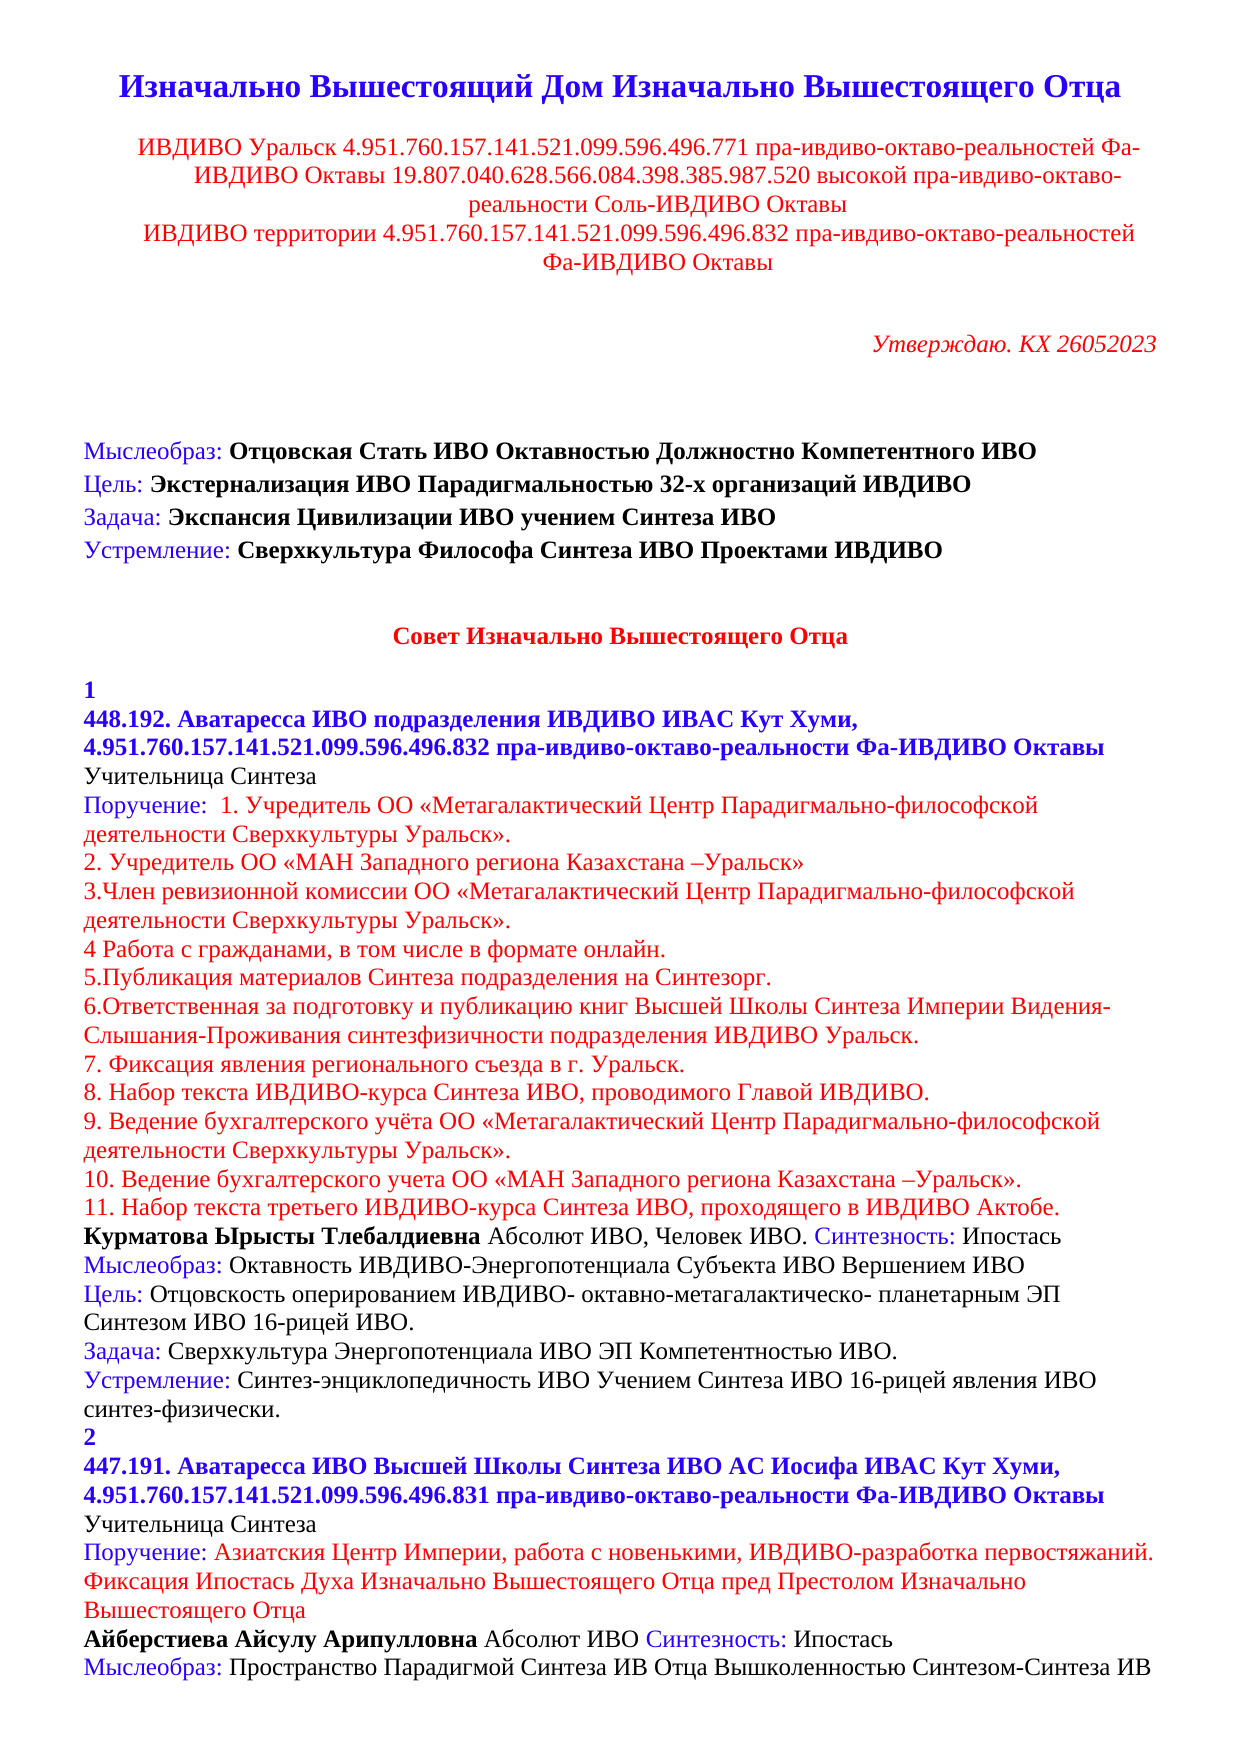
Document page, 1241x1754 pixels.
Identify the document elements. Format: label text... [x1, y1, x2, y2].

text 9. Ведение бухгалтерского учёта ОО «Метагалактический Центр Парадигмально-философской деятельности Сверхкультуры Уральск». [83, 1106, 1157, 1164]
text Совет Изначально Вышестоящего Отца [83, 621, 1157, 650]
text 10. Ведение бухгалтерского учета ОО «МАН Западного региона Казахстана –Уральск». [83, 1164, 1157, 1192]
text 11. Набор текста третьего ИВДИВО-курса Синтеза ИВО, проходящего в ИВДИВО Актобе. Курматова Ырысты Тлебалдиевна Абсолют ИВО, Человек ИВО. Синтезность: Ипостась Мыслеобраз: Октавность ИВДИВО-Энергопотенциала Субъекта ИВО Вершением ИВО Цель: Отцовскость оперированием ИВДИВО- октавно-метагалактическо- планетарным ЭП Синтезом ИВО 16-рицей ИВО. Задача: Сверхкультура Энергопотенциала ИВО ЭП Компетентностью ИВО. Устремление: Синтез-энциклопедичность ИВО Учением Синтеза ИВО 16-рицей явления ИВО синтез-физически. [83, 1192, 1157, 1422]
text Мыслеобраз: Отцовская Стать ИВО Октавностью Должностно Компетентного ИВО Цель: Экстернализация ИВО Парадигмальностью 32-х организаций ИВДИВО Задача: Экспансия Цивилизации ИВО учением Синтеза ИВО Устремление: Сверхкультура Философа Синтеза ИВО Проектами ИВДИВО [83, 436, 1157, 596]
text Поручение: 1. Учредитель ОО «Метагалактический Центр Парадигмально-философской деятельности Сверхкультуры Уральск». [83, 790, 1157, 847]
text Учительница Синтеза [83, 761, 1157, 790]
text 6.Ответственная за подготовку и публикацию книг Высшей Школы Синтеза Империи Видения-Слышания-Проживания синтезфизичности подразделения ИВДИВО Уральск. [83, 991, 1157, 1049]
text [83, 1422, 1157, 1681]
text 5.Публикация материалов Синтеза подразделения на Синтезорг. [83, 962, 1157, 991]
text ИВДИВО Уральск 4.951.760.157.141.521.099.596.496.771 пра-ивдиво-октаво-реальностей Фа-ИВДИВО Октавы 19.807.040.628.566.084.398.385.987.520 высокой пра-ивдиво-октаво-реальности Соль-ИВДИВО Октавы [121, 132, 1157, 218]
text 4 Работа с гражданами, в том числе в формате онлайн. [83, 934, 1157, 962]
text 2. Учредитель ОО «МАН Западного региона Казахстана –Уральск» [83, 847, 1157, 876]
text 7. Фиксация явления регионального съезда в г. Уральск. [83, 1049, 1157, 1077]
text 8. Набор текста ИВДИВО-курса Синтеза ИВО, проводимого Главой ИВДИВО. [83, 1077, 1157, 1106]
text 3.Член ревизионной комиссии ОО «Метагалактический Центр Парадигмально-философской деятельности Сверхкультуры Уральск». [83, 876, 1157, 934]
text Изначально Вышестоящий Дом Изначально Вышестоящего Отца [83, 67, 1157, 105]
text ИВДИВО территории 4.951.760.157.141.521.099.596.496.832 пра-ивдиво-октаво-реальностей Фа-ИВДИВО Октавы [121, 218, 1157, 275]
text 1 448.192. Аватаресса ИВО подразделения ИВДИВО ИВАС Кут Хуми, 4.951.760.157.141.521.099.596.496.832 пра-ивдиво-октаво-реальности Фа-ИВДИВО Октавы [83, 675, 1157, 761]
text Утверждаю. КХ 26052023 [83, 329, 1157, 358]
